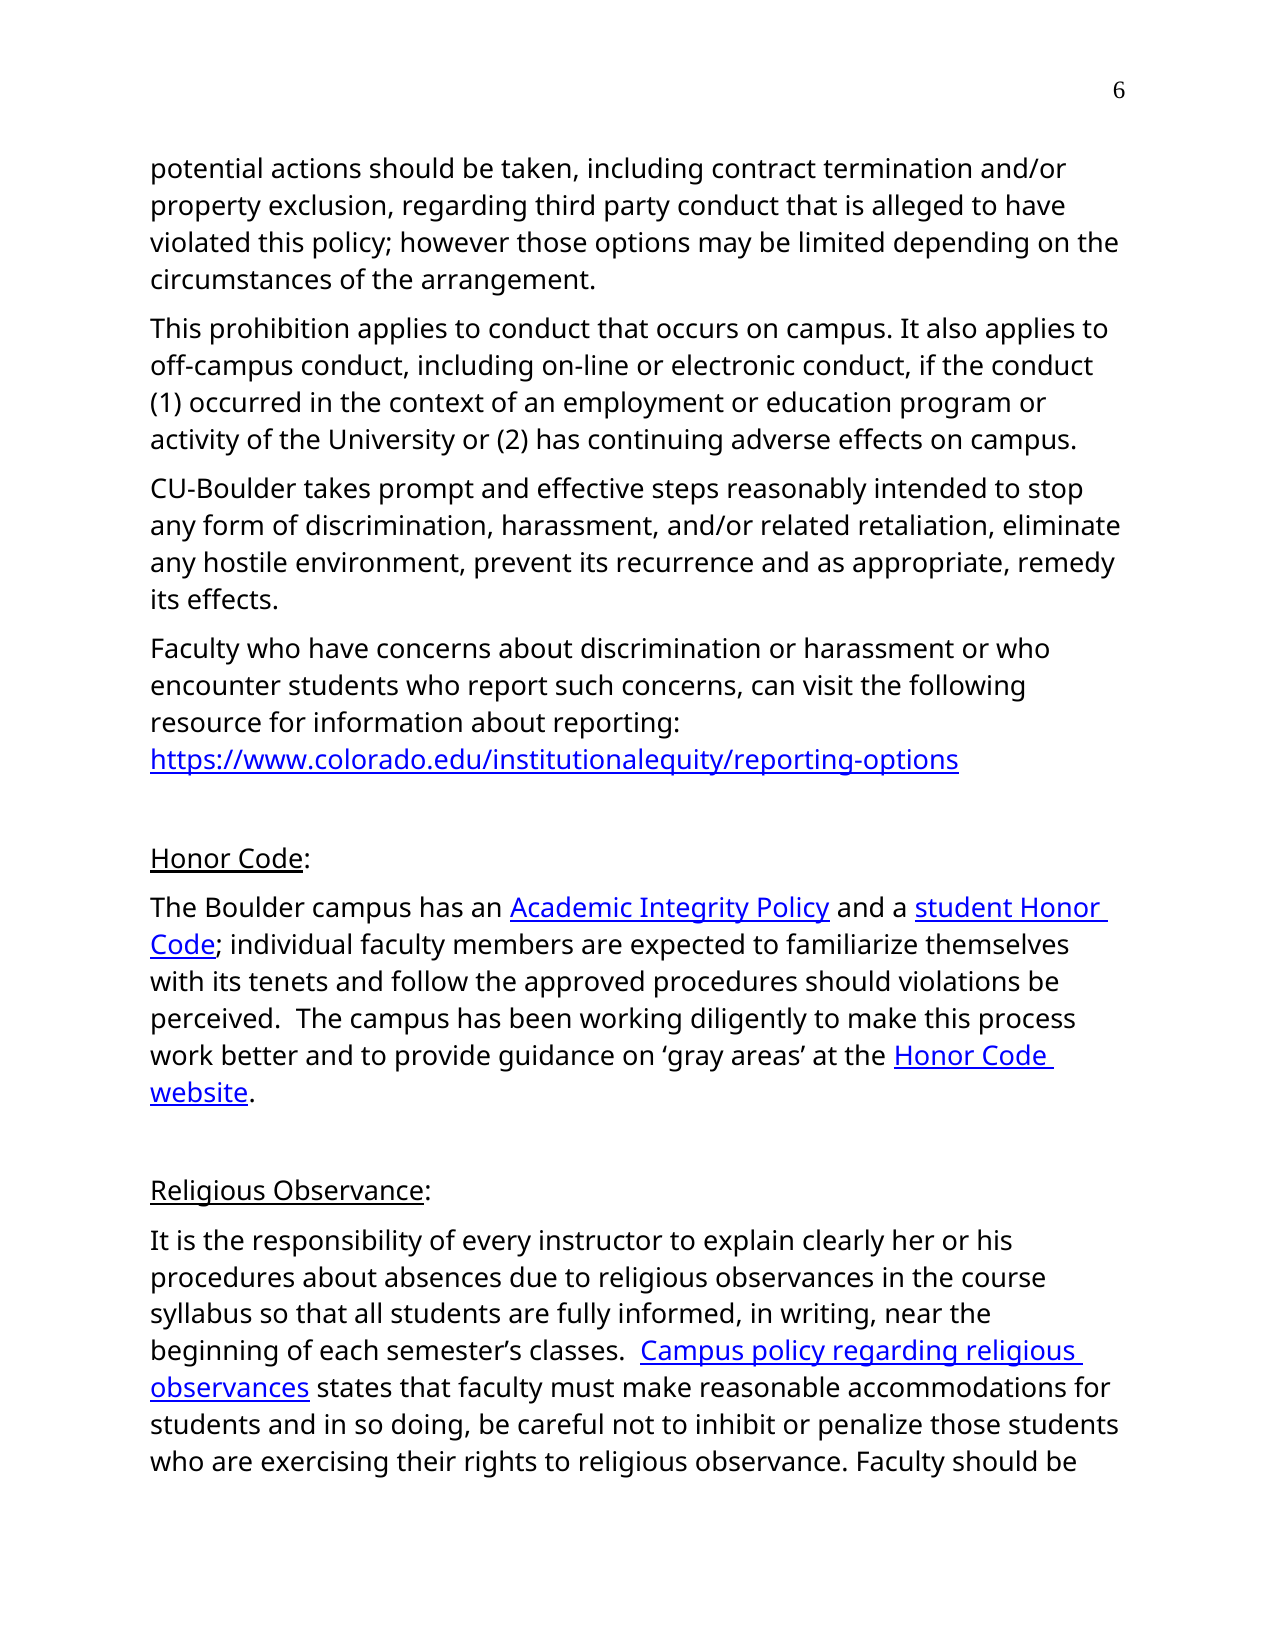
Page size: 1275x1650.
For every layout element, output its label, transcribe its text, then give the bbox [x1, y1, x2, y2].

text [150, 150, 1125, 297]
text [150, 1221, 1125, 1479]
text The Boulder campus has an Academic Integrity Policy and a student Honor Code; individual faculty members are expected to familiarize themselves with its tenets and follow the approved procedures should violations be perceived. The campus has been working diligently to make this process work better and to provide guidance on ‘gray areas’ at the Honor Code website. [150, 889, 1125, 1110]
text CU-Boulder takes prompt and effective steps reasonably intended to stop any form of discrimination, harassment, and/or related retaliation, eliminate any hostile environment, prevent its recurrence and as appropriate, remedy its effects. [150, 470, 1125, 617]
text Faculty who have concerns about discrimination or harassment or who encounter students who report such concerns, can visit the following resource for information about reporting: https://www.colorado.edu/institutionalequity/reporting-options [150, 630, 1125, 777]
text Religious Observance: [150, 1172, 1125, 1209]
text Honor Code: [150, 839, 1125, 876]
text This prohibition applies to conduct that occurs on campus. It also applies to off-campus conduct, including on-line or electronic conduct, if the conduct (1) occurred in the context of an employment or education program or activity of the University or (2) has continuing adverse effects on campus. [150, 310, 1125, 457]
